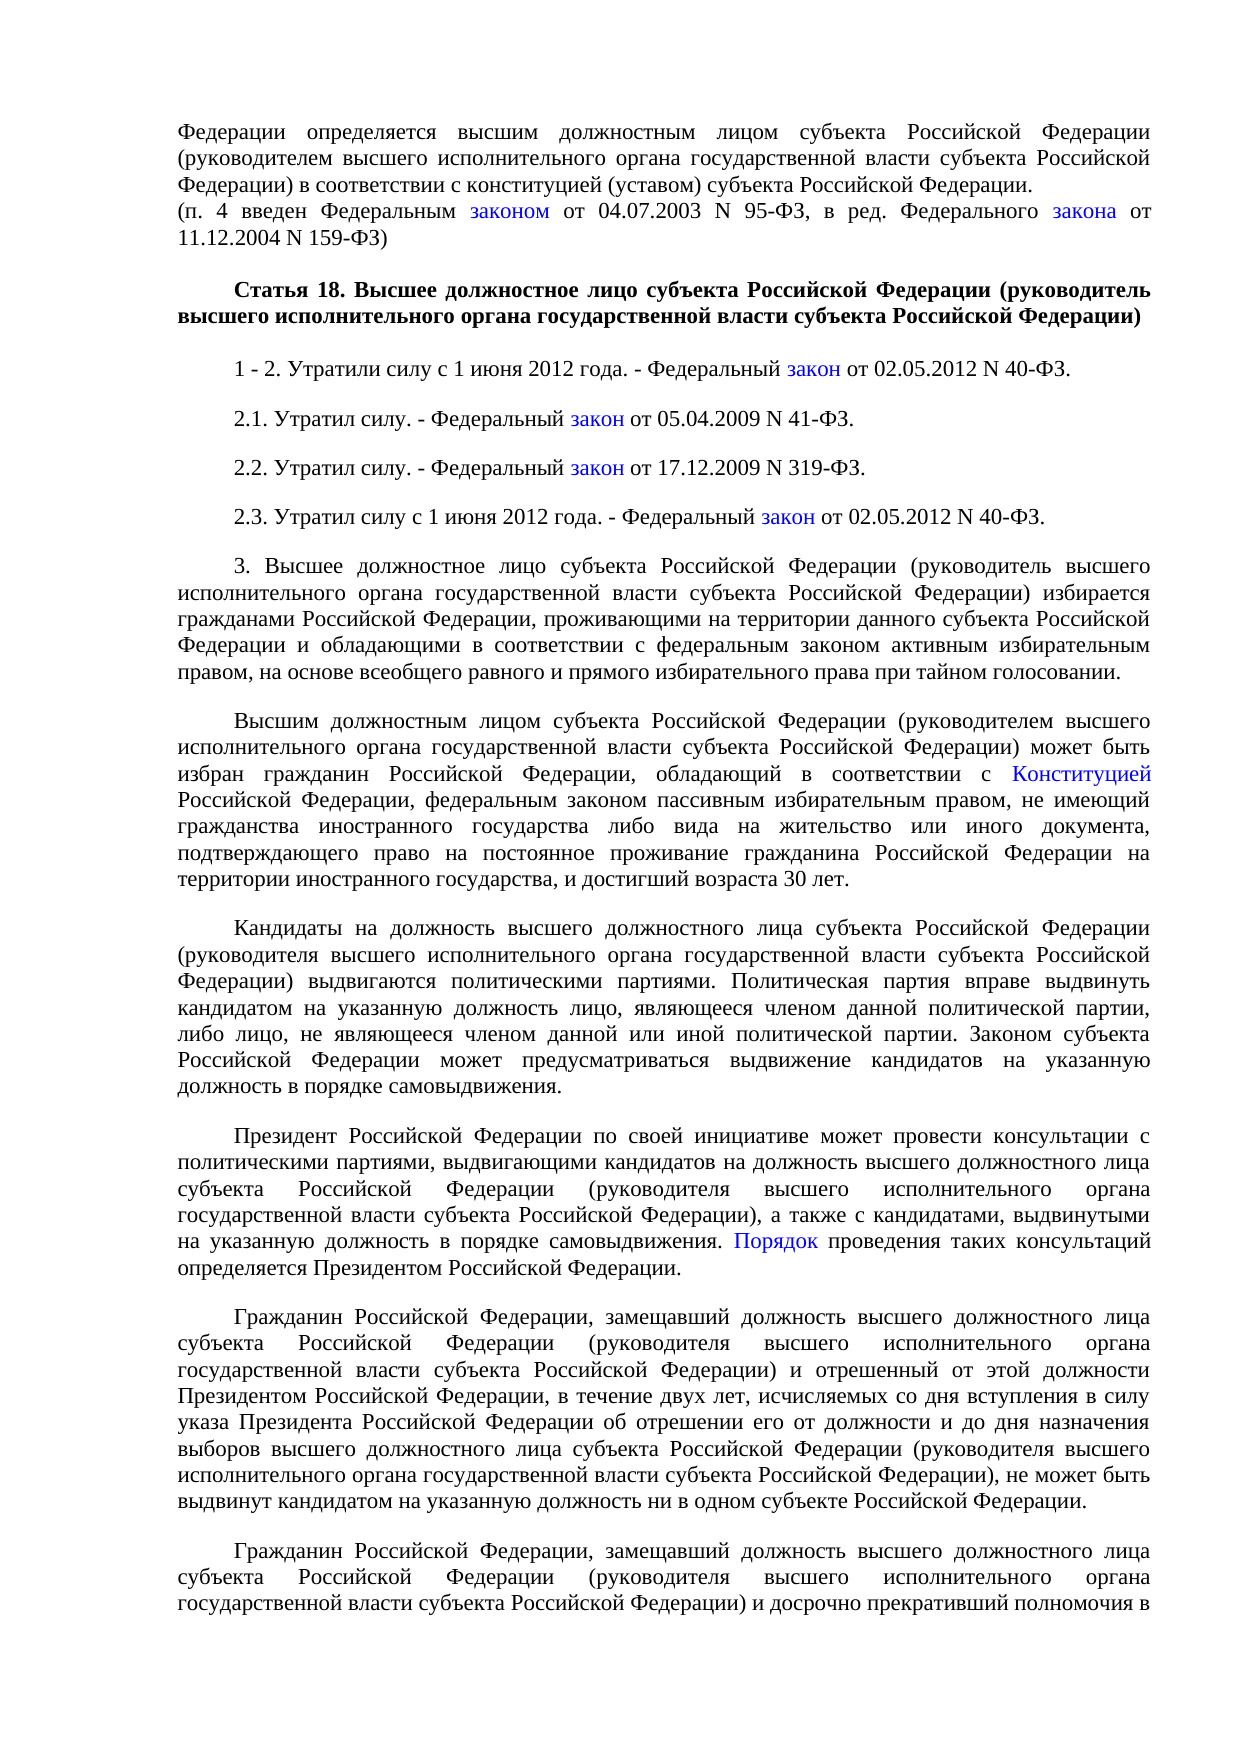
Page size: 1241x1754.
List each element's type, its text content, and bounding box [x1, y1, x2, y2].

text 1 - 2. Утратили силу с 1 июня 2012 года. - Федеральный закон от 02.05.2012 N 40-ФЗ. [177, 355, 1152, 382]
text Кандидаты на должность высшего должностного лица субъекта Российской Федерации (руководителя высшего исполнительного органа государственной власти субъекта Российской Федерации) выдвигаются политическими партиями. Политическая партия вправе выдвинуть кандидатом на указанную должность лицо, являющееся членом данной политической партии, либо лицо, не являющееся членом данной или иной политической партии. Законом субъекта Российской Федерации может предусматриваться выдвижение кандидатов на указанную должность в порядке самовыдвижения. [177, 914, 1152, 1099]
text (п. 4 введен Федеральным законом от 04.07.2003 N 95-ФЗ, в ред. Федерального закона от 11.12.2004 N 159-ФЗ) [177, 197, 1152, 250]
text Президент Российской Федерации по своей инициативе может провести консультации с политическими партиями, выдвигающими кандидатов на должность высшего должностного лица субъекта Российской Федерации (руководителя высшего исполнительного органа государственной власти субъекта Российской Федерации), а также с кандидатами, выдвинутыми на указанную должность в порядке самовыдвижения. Порядок проведения таких консультаций определяется Президентом Российской Федерации. [177, 1122, 1152, 1280]
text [177, 118, 1152, 197]
title Статья 18. Высшее должностное лицо субъекта Российской Федерации (руководитель высшего исполнительного органа государственной власти субъекта Российской Федерации) [177, 276, 1152, 329]
text 2.2. Утратил силу. - Федеральный закон от 17.12.2009 N 319-ФЗ. [177, 454, 1152, 480]
text Высшим должностным лицом субъекта Российской Федерации (руководителем высшего исполнительного органа государственной власти субъекта Российской Федерации) может быть избран гражданин Российской Федерации, обладающий в соответствии с Конституцией Российской Федерации, федеральным законом пассивным избирательным правом, не имеющий гражданства иностранного государства либо вида на жительство или иного документа, подтверждающего право на постоянное проживание гражданина Российской Федерации на территории иностранного государства, и достигший возраста 30 лет. [177, 707, 1152, 892]
text 3. Высшее должностное лицо субъекта Российской Федерации (руководитель высшего исполнительного органа государственной власти субъекта Российской Федерации) избирается гражданами Российской Федерации, проживающими на территории данного субъекта Российской Федерации и обладающими в соответствии с федеральным законом активным избирательным правом, на основе всеобщего равного и прямого избирательного права при тайном голосовании. [177, 552, 1152, 684]
text 2.1. Утратил силу. - Федеральный закон от 05.04.2009 N 41-ФЗ. [177, 404, 1152, 431]
text 2.3. Утратил силу с 1 июня 2012 года. - Федеральный закон от 02.05.2012 N 40-ФЗ. [177, 503, 1152, 529]
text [177, 1537, 1152, 1616]
text Гражданин Российской Федерации, замещавший должность высшего должностного лица субъекта Российской Федерации (руководителя высшего исполнительного органа государственной власти субъекта Российской Федерации) и отрешенный от этой должности Президентом Российской Федерации, в течение двух лет, исчисляемых со дня вступления в силу указа Президента Российской Федерации об отрешении его от должности и до дня назначения выборов высшего должностного лица субъекта Российской Федерации (руководителя высшего исполнительного органа государственной власти субъекта Российской Федерации), не может быть выдвинут кандидатом на указанную должность ни в одном субъекте Российской Федерации. [177, 1303, 1152, 1514]
